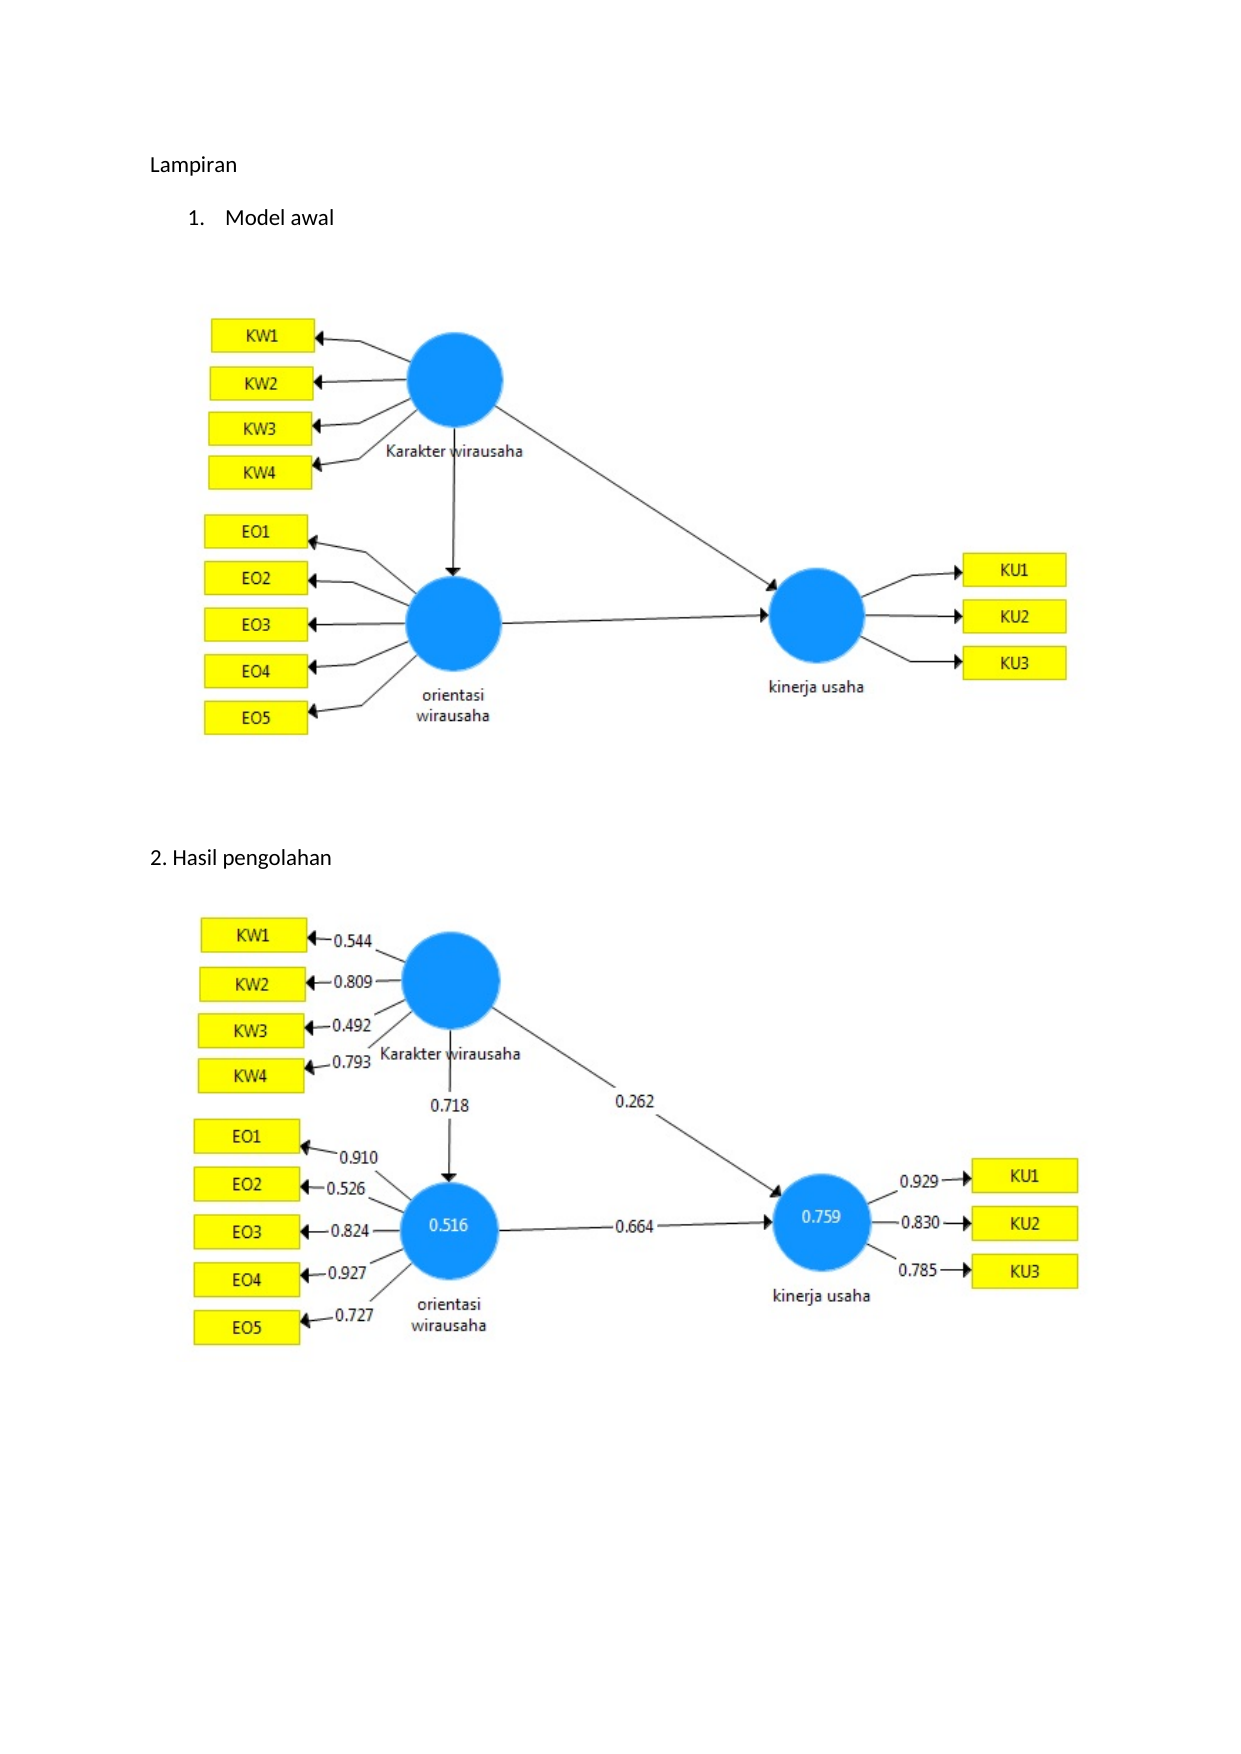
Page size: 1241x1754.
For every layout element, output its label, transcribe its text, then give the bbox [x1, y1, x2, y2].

picture [153, 283, 1094, 752]
picture [154, 891, 1095, 1359]
text 2. Hasil pengolahan [150, 843, 1090, 871]
text Lampiran [150, 150, 1090, 178]
list Model awal [187, 203, 1090, 231]
